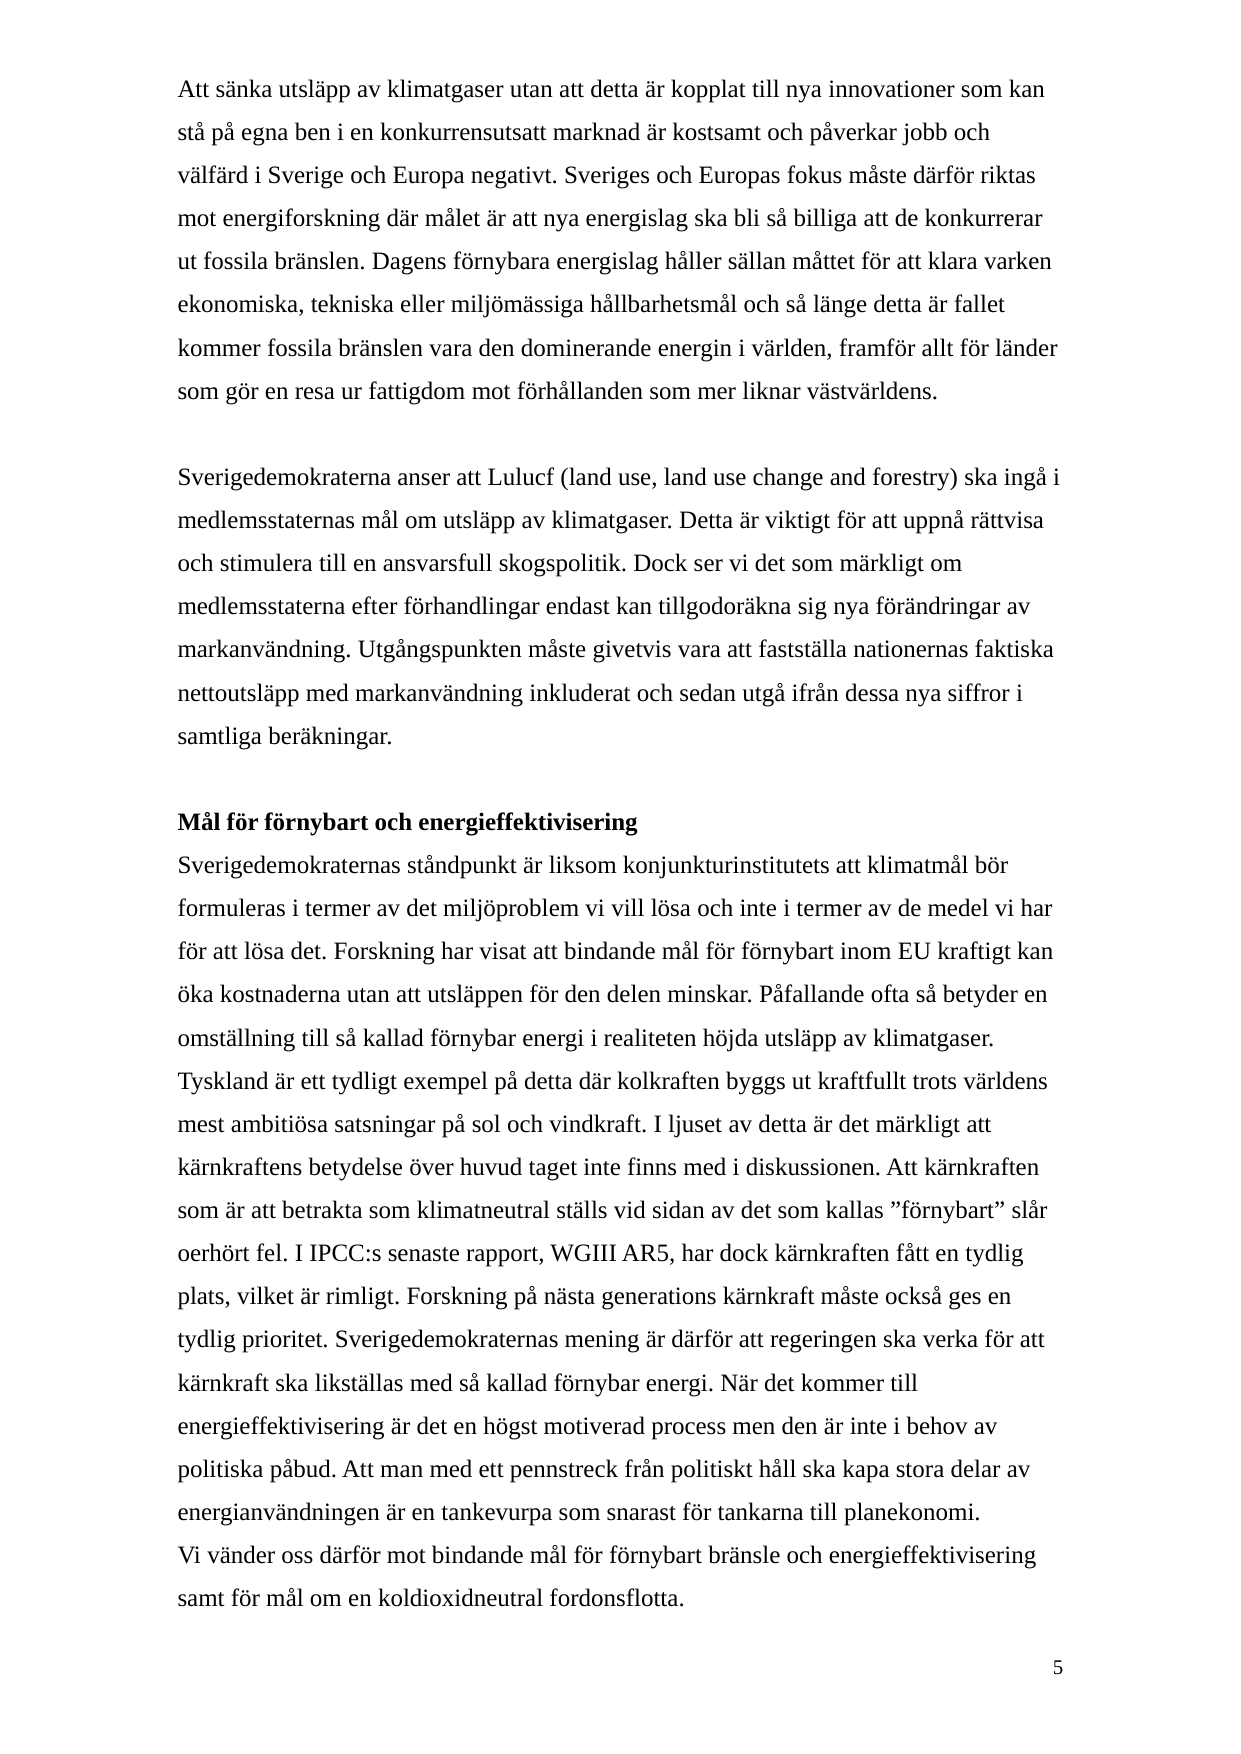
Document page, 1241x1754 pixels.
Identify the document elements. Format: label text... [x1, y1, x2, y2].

text Vi vänder oss därför mot bindande mål för förnybart bränsle och energieffektivisering samt för mål om en koldioxidneutral fordonsflotta. [177, 1540, 1063, 1612]
text Att sänka utsläpp av klimatgaser utan att detta är kopplat till nya innovationer som kan stå på egna ben i en konkurrensutsatt marknad är kostsamt och påverkar jobb och välfärd i Sverige och Europa negativt. Sveriges och Europas fokus måste därför riktas mot energiforskning där målet är att nya energislag ska bli så billiga att de konkurrerar ut fossila bränslen. Dagens förnybara energislag håller sällan måttet för att klara varken ekonomiska, tekniska eller miljömässiga hållbarhetsmål och så länge detta är fallet kommer fossila bränslen vara den dominerande energin i världen, framför allt för länder som gör en resa ur fattigdom mot förhållanden som mer liknar västvärldens. [177, 74, 1063, 404]
text Sverigedemokraternas ståndpunkt är liksom konjunkturinstitutets att klimatmål bör formuleras i termer av det miljöproblem vi vill lösa och inte i termer av de medel vi har för att lösa det. Forskning har visat att bindande mål för förnybart inom EU kraftigt kan öka kostnaderna utan att utsläppen för den delen minskar. Påfallande ofta så betyder en omställning till så kallad förnybar energi i realiteten höjda utsläpp av klimatgaser. Tyskland är ett tydligt exempel på detta där kolkraften byggs ut kraftfullt trots världens mest ambitiösa satsningar på sol och vindkraft. I ljuset av detta är det märkligt att kärnkraftens betydelse över huvud taget inte finns med i diskussionen. Att kärnkraften som är att betrakta som klimatneutral ställs vid sidan av det som kallas ”förnybart” slår oerhört fel. I IPCC:s senaste rapport, WGIII AR5, har dock kärnkraften fått en tydlig plats, vilket är rimligt. Forskning på nästa generations kärnkraft måste också ges en tydlig prioritet. Sverigedemokraternas mening är därför att regeringen ska verka för att kärnkraft ska likställas med så kallad förnybar energi. När det kommer till energieffektivisering är det en högst motiverad process men den är inte i behov av politiska påbud. Att man med ett pennstreck från politiskt håll ska kapa stora delar av energianvändningen är en tankevurpa som snarast för tankarna till planekonomi. [177, 850, 1063, 1526]
text Mål för förnybart och energieffektivisering [177, 807, 1063, 836]
text Sverigedemokraterna anser att Lulucf (land use, land use change and forestry) ska ingå i medlemsstaternas mål om utsläpp av klimatgaser. Detta är viktigt för att uppnå rättvisa och stimulera till en ansvarsfull skogspolitik. Dock ser vi det som märkligt om medlemsstaterna efter förhandlingar endast kan tillgodoräkna sig nya förändringar av markanvändning. Utgångspunkten måste givetvis vara att fastställa nationernas faktiska nettoutsläpp med markanvändning inkluderat och sedan utgå ifrån dessa nya siffror i samtliga beräkningar. [177, 462, 1063, 749]
